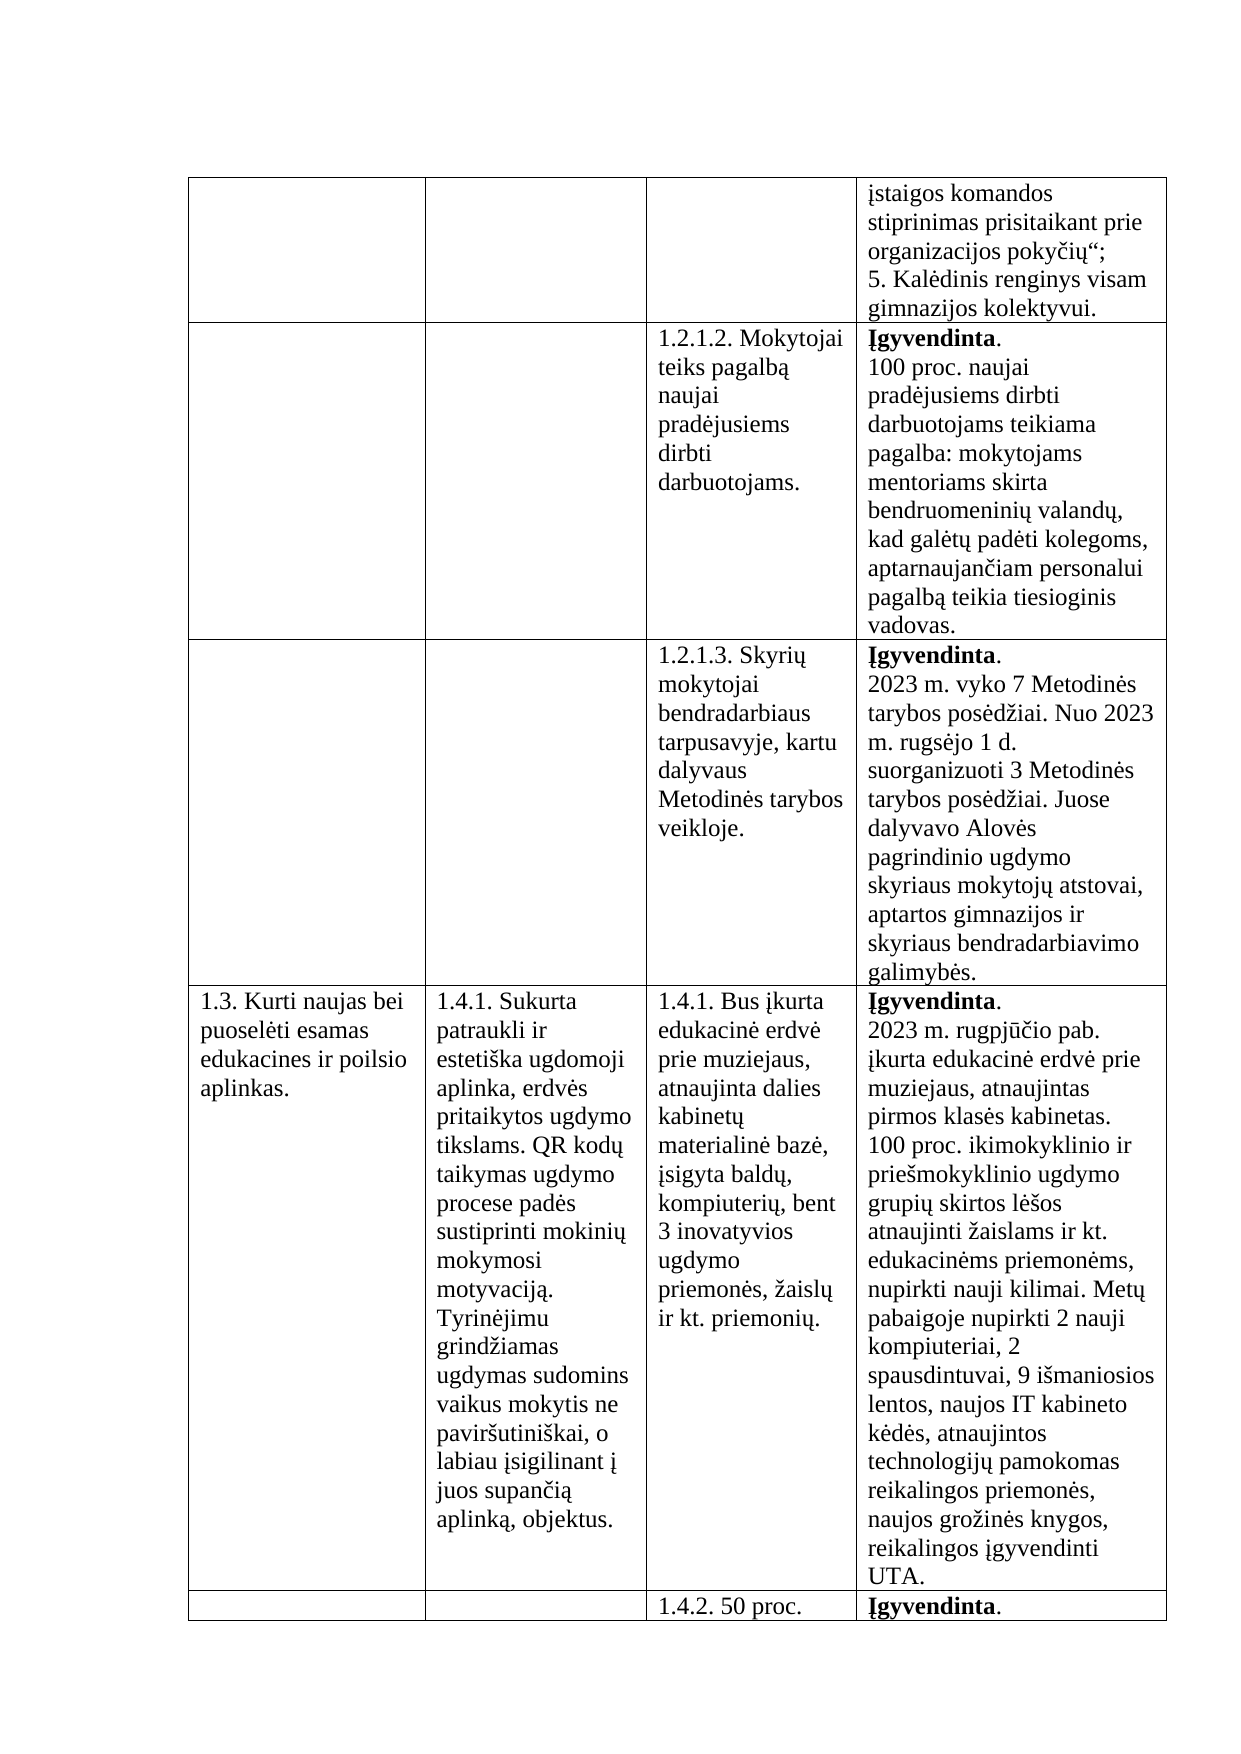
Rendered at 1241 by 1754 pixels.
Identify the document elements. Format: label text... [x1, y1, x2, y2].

table_cell [426, 323, 646, 639]
table_cell 1.3. Kurti naujas bei puoselėti esamas edukacines ir poilsio aplinkas. [189, 986, 425, 1590]
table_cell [857, 1591, 1166, 1620]
table_cell [426, 1591, 646, 1620]
table_cell [189, 323, 425, 639]
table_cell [647, 178, 856, 322]
table_cell Įgyvendinta. 2023 m. vyko 7 Metodinės tarybos posėdžiai. Nuo 2023 m. rugsėjo 1 d. suorganizuoti 3 Metodinės tarybos posėdžiai. Juose dalyvavo Alovės pagrindinio ugdymo skyriaus mokytojų atstovai, aptartos gimnazijos ir skyriaus bendradarbiavimo galimybės. [857, 640, 1166, 985]
table_cell [189, 640, 425, 985]
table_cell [857, 178, 1166, 322]
table_cell 1.2.1.2. Mokytojai teiks pagalbą naujai pradėjusiems dirbti darbuotojams. [647, 323, 856, 639]
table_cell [426, 178, 646, 322]
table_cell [647, 1591, 856, 1620]
table_cell Įgyvendinta. 100 proc. naujai pradėjusiems dirbti darbuotojams teikiama pagalba: mokytojams mentoriams skirta bendruomeninių valandų, kad galėtų padėti kolegoms, aptarnaujančiam personalui pagalbą teikia tiesioginis vadovas. [857, 323, 1166, 639]
table_cell [426, 640, 646, 985]
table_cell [189, 178, 425, 322]
table_cell [189, 1591, 425, 1620]
table_cell 1.2.1.3. Skyrių mokytojai bendradarbiaus tarpusavyje, kartu dalyvaus Metodinės tarybos veikloje. [647, 640, 856, 985]
table_cell Įgyvendinta. 2023 m. rugpjūčio pab. įkurta edukacinė erdvė prie muziejaus, atnaujintas pirmos klasės kabinetas. 100 proc. ikimokyklinio ir priešmokyklinio ugdymo grupių skirtos lėšos atnaujinti žaislams ir kt. edukacinėms priemonėms, nupirkti nauji kilimai. Metų pabaigoje nupirkti 2 nauji kompiuteriai, 2 spausdintuvai, 9 išmaniosios lentos, naujos IT kabineto kėdės, atnaujintos technologijų pamokomas reikalingos priemonės, naujos grožinės knygos, reikalingos įgyvendinti UTA. [857, 986, 1166, 1590]
table_cell 1.4.1. Sukurta patraukli ir estetiška ugdomoji aplinka, erdvės pritaikytos ugdymo tikslams. QR kodų taikymas ugdymo procese padės sustiprinti mokinių mokymosi motyvaciją. Tyrinėjimu grindžiamas ugdymas sudomins vaikus mokytis ne paviršutiniškai, o labiau įsigilinant į juos supančią aplinką, objektus. [426, 986, 646, 1590]
table_cell 1.4.1. Bus įkurta edukacinė erdvė prie muziejaus, atnaujinta dalies kabinetų materialinė bazė, įsigyta baldų, kompiuterių, bent 3 inovatyvios ugdymo priemonės, žaislų ir kt. priemonių. [647, 986, 856, 1590]
